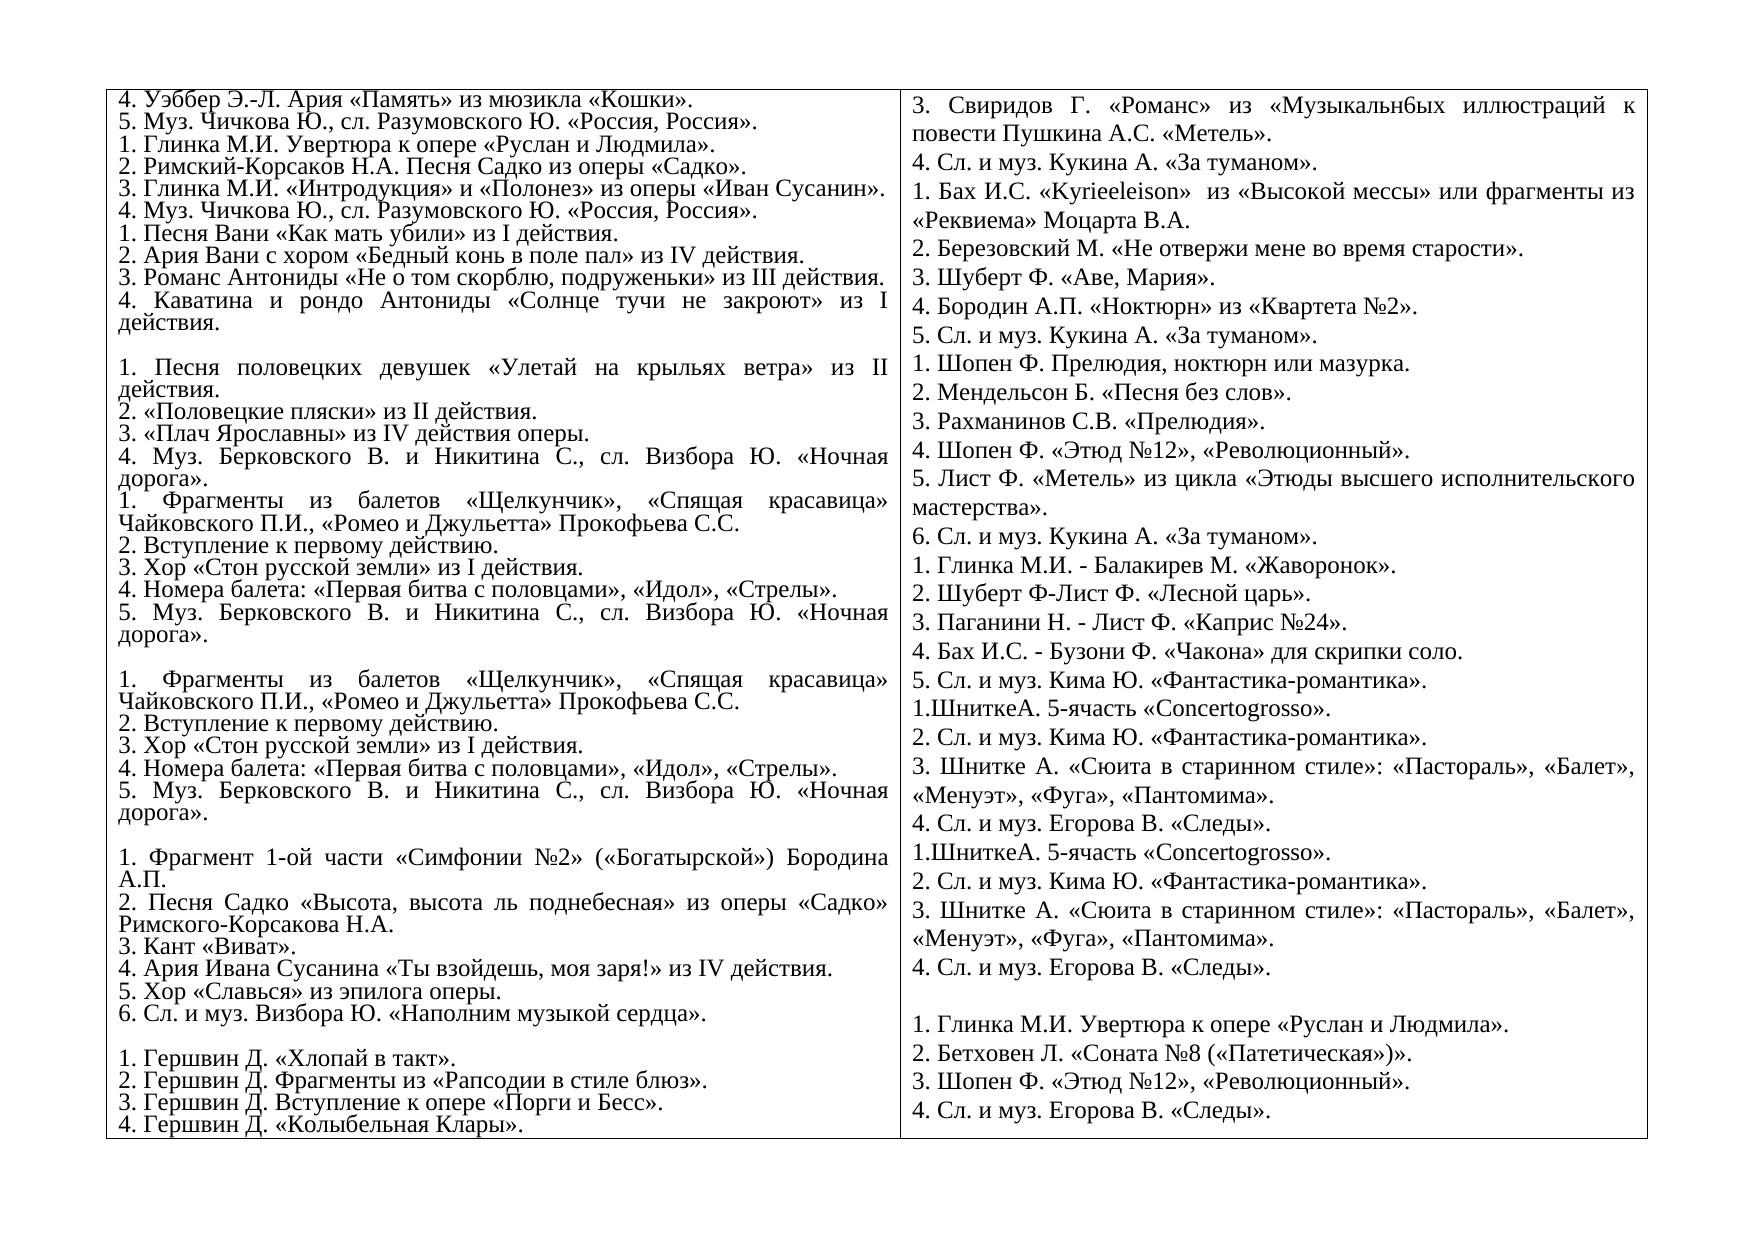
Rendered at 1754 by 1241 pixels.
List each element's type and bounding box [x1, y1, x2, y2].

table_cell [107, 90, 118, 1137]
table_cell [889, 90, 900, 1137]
table_cell [901, 90, 1647, 1137]
